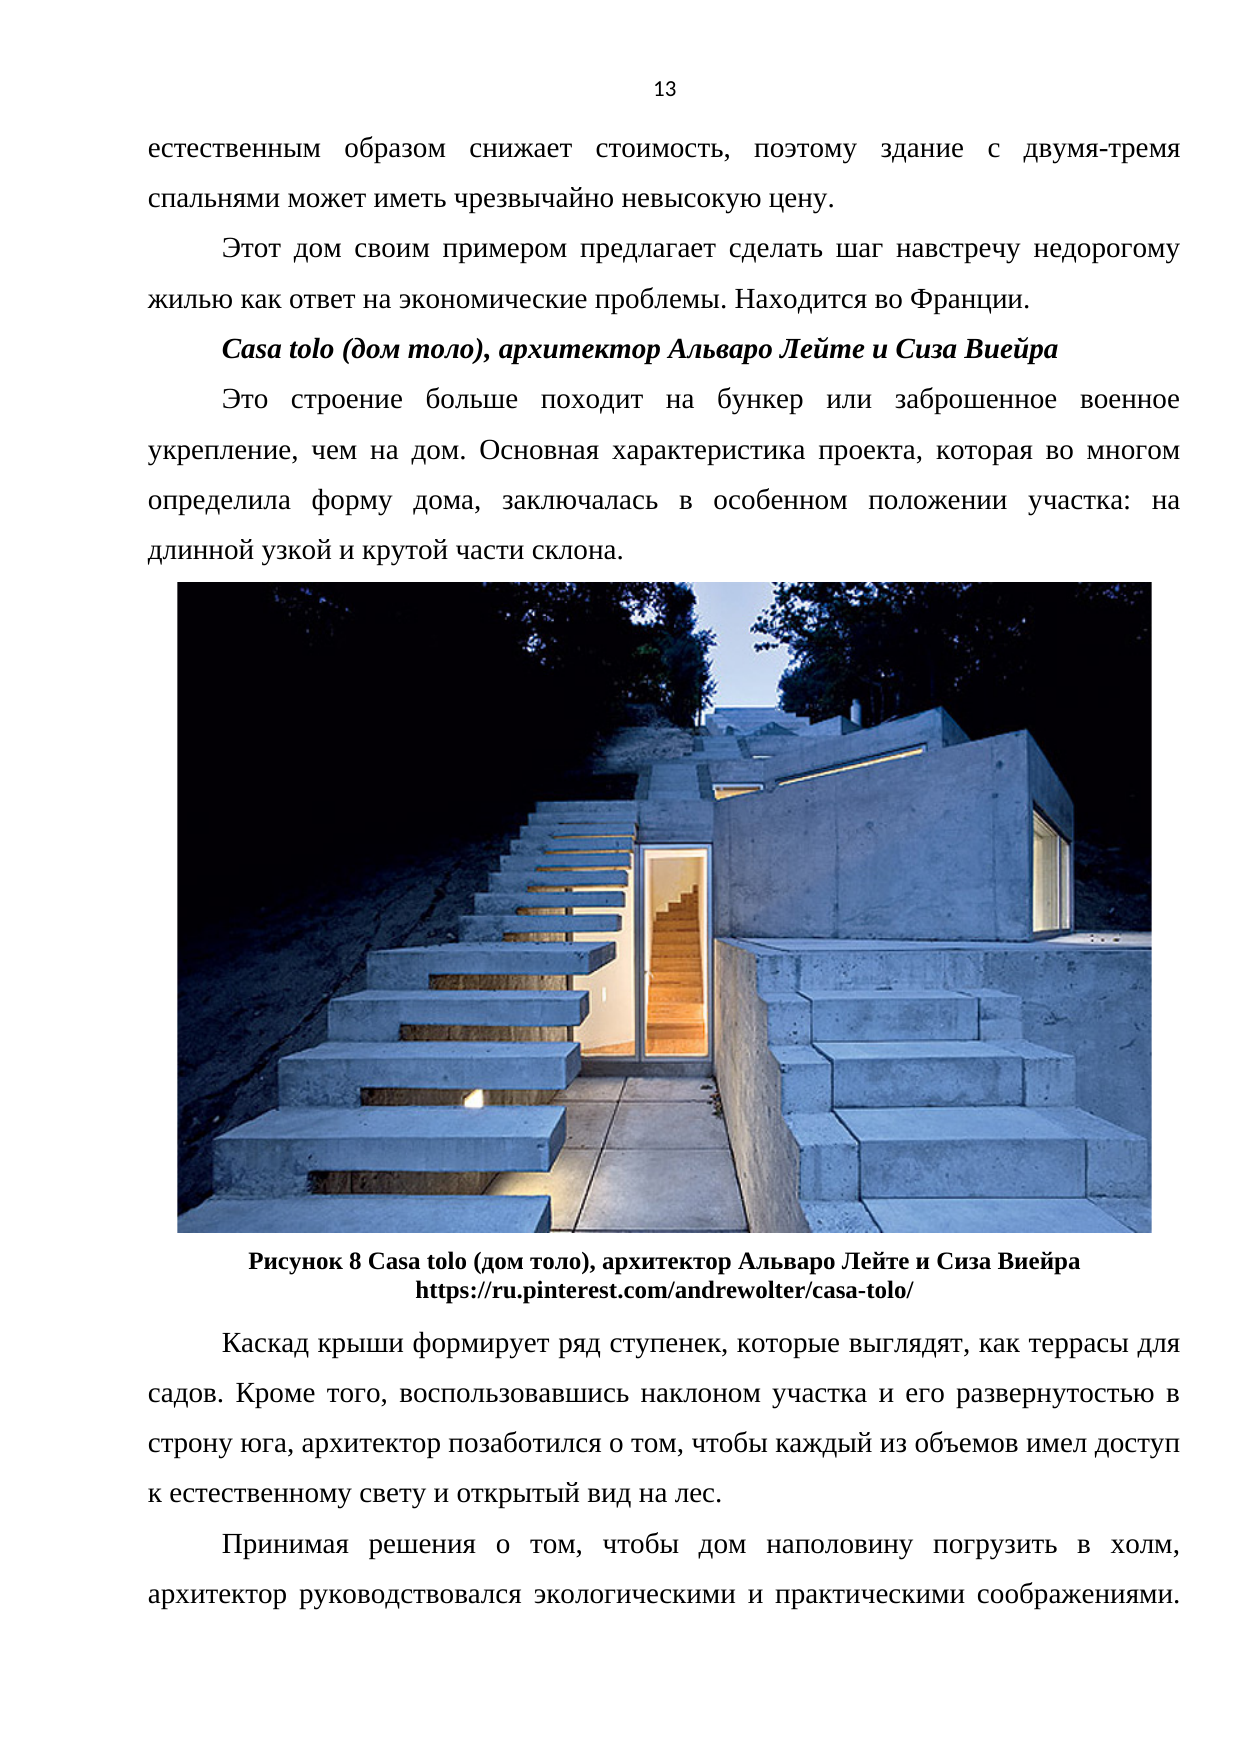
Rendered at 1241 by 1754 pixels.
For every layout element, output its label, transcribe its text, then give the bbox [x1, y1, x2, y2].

text Каскад крыши формирует ряд ступенек, которые выглядят, как террасы для садов. Кроме того, воспользовавшись наклоном участка и его развернутостью в строну юга, архитектор позаботился о том, чтобы каждый из объемов имел доступ к естественному свету и открытый вид на лес. [148, 1325, 1181, 1509]
text Casa tolo (дом толо), архитектор Альваро Лейте и Сиза Виейра [148, 331, 1181, 365]
text Рисунок 8 Casa tolo (дом толо), архитектор Альваро Лейте и Сиза Виейра https://ru.pinterest.com/andrewolter/casa-tolo/ [148, 1246, 1181, 1304]
picture [177, 582, 1152, 1233]
text Этот дом своим примером предлагает сделать шаг навстречу недорогому жилью как ответ на экономические проблемы. Находится во Франции. [148, 231, 1181, 314]
text Это строение больше походит на бункер или заброшенное военное укрепление, чем на дом. Основная характеристика проекта, которая во многом определила форму дома, заключалась в особенном положении участка: на длинной узкой и крутой части склона. [148, 381, 1181, 566]
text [148, 1526, 1181, 1610]
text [148, 130, 1181, 214]
